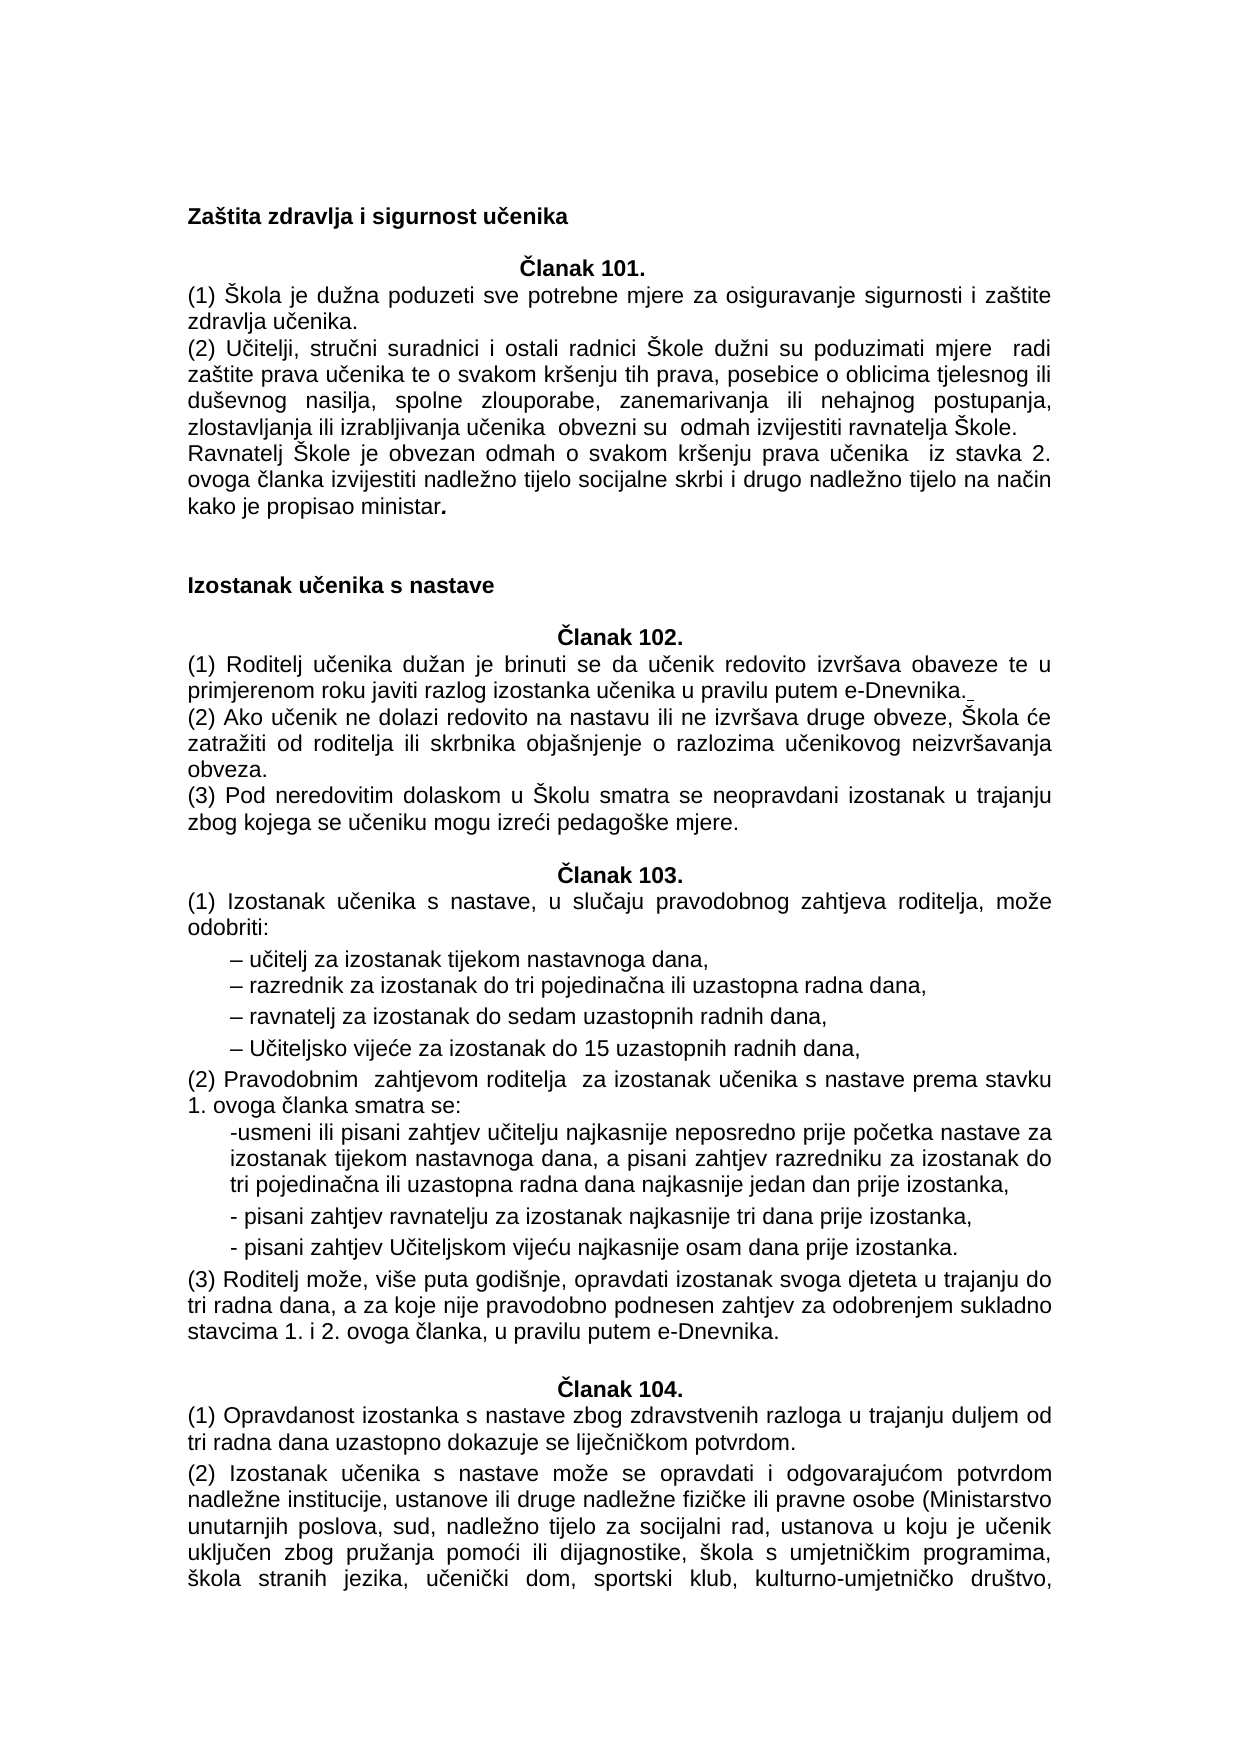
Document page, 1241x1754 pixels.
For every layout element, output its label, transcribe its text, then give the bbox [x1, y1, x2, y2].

text (2) Učitelji, stručni suradnici i ostali radnici Škole dužni su poduzimati mjere radi zaštite prava učenika te o svakom kršenju tih prava, posebice o oblicima tjelesnog ili duševnog nasilja, spolne zlouporabe, zanemarivanja ili nehajnog postupanja, zlostavljanja ili izrabljivanja učenika obvezni su odmah izvijestiti ravnatelja Škole. [187, 334, 1053, 440]
text (1) Roditelj učenika dužan je brinuti se da učenik redovito izvršava obaveze te u primjerenom roku javiti razlog izostanka učenika u pravilu putem e-Dnevnika. [187, 651, 1053, 703]
text (1) Škola je dužna poduzeti sve potrebne mjere za osiguravanje sigurnosti i zaštite zdravlja učenika. [187, 282, 1053, 334]
text (2) Ako učenik ne dolazi redovito na nastavu ili ne izvršava druge obveze, Škola će zatražiti od roditelja ili skrbnika objašnjenje o razlozima učenikovog neizvršavanja obveza. [187, 703, 1053, 782]
text - pisani zahtjev ravnatelju za izostanak najkasnije tri dana prije izostanka, [230, 1203, 1053, 1229]
text (1) Izostanak učenika s nastave, u slučaju pravodobnog zahtjeva roditelja, može odobriti: [187, 888, 1053, 941]
text (3) Roditelj može, više puta godišnje, opravdati izostanak svoga djeteta u trajanju do tri radna dana, a za koje nije pravodobno podnesen zahtjev za odobrenjem sukladno stavcima 1. i 2. ovoga članka, u pravilu putem e-Dnevnika. [187, 1266, 1053, 1344]
text – učitelj za izostanak tijekom nastavnoga dana, [230, 946, 1053, 972]
text (3) Pod neredovitim dolaskom u Školu smatra se neopravdani izostanak u trajanju zbog kojega se učeniku mogu izreći pedagoške mjere. [187, 782, 1053, 835]
text Članak 104. [187, 1376, 1053, 1402]
text – ravnatelj za izostanak do sedam uzastopnih radnih dana, [230, 1003, 1053, 1030]
text Izostanak učenika s nastave [187, 572, 1053, 598]
text Ravnatelj Škole je obvezan odmah o svakom kršenju prava učenika iz stavka 2. ovoga članka izvijestiti nadležno tijelo socijalne skrbi i drugo nadležno tijelo na način kako je propisao ministar. [187, 440, 1053, 519]
text (2) Pravodobnim zahtjevom roditelja za izostanak učenika s nastave prema stavku 1. ovoga članka smatra se: [187, 1066, 1053, 1119]
text Zaštita zdravlja i sigurnost učenika [187, 203, 1053, 229]
text Članak 102. [187, 624, 1053, 651]
text -usmeni ili pisani zahtjev učitelju najkasnije neposredno prije početka nastave za izostanak tijekom nastavnoga dana, a pisani zahtjev razredniku za izostanak do tri pojedinačna ili uzastopna radna dana najkasnije jedan dan prije izostanka, [230, 1119, 1053, 1198]
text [187, 1460, 1053, 1592]
text Članak 103. [187, 862, 1053, 888]
text – razrednik za izostanak do tri pojedinačna ili uzastopna radna dana, [230, 972, 1053, 998]
text – Učiteljsko vijeće za izostanak do 15 uzastopnih radnih dana, [230, 1035, 1053, 1061]
text Članak 101. [187, 255, 1053, 282]
text (1) Opravdanost izostanka s nastave zbog zdravstvenih razloga u trajanju duljem od tri radna dana uzastopno dokazuje se liječničkom potvrdom. [187, 1402, 1053, 1455]
text - pisani zahtjev Učiteljskom vijeću najkasnije osam dana prije izostanka. [230, 1234, 1053, 1261]
